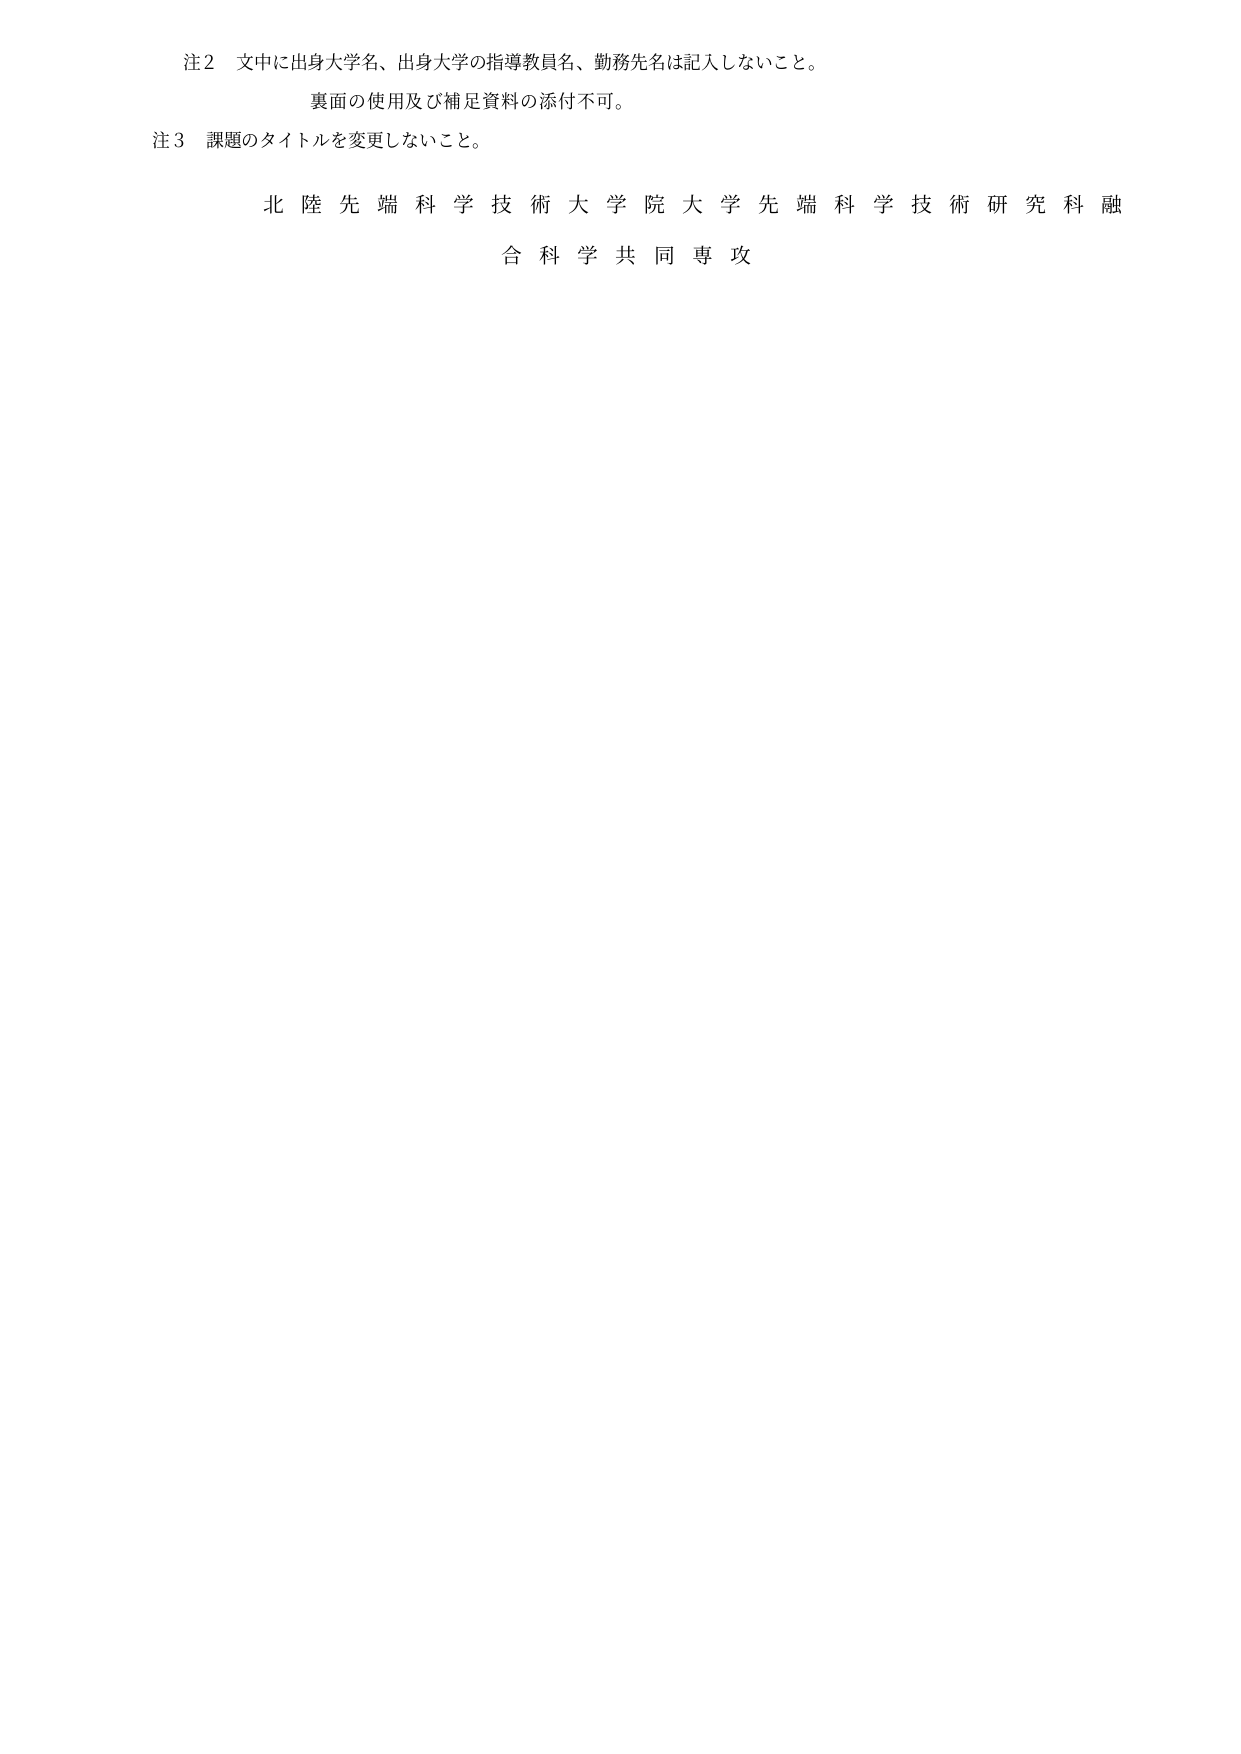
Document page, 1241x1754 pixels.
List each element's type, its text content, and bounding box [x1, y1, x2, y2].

text 注３ 課題のタイトルを変更しないこと。 [120, 126, 1149, 152]
text 北陸先端科学技術大学院大学先端科学技術研究科融合科学共同専攻 [120, 178, 1149, 280]
text 注２ 文中に出身大学名、出身大学の指導教員名、勤務先名は記入しないこと。 [120, 47, 1149, 74]
text 裏面の使用及び補足資料の添付不可。 [120, 74, 1149, 126]
